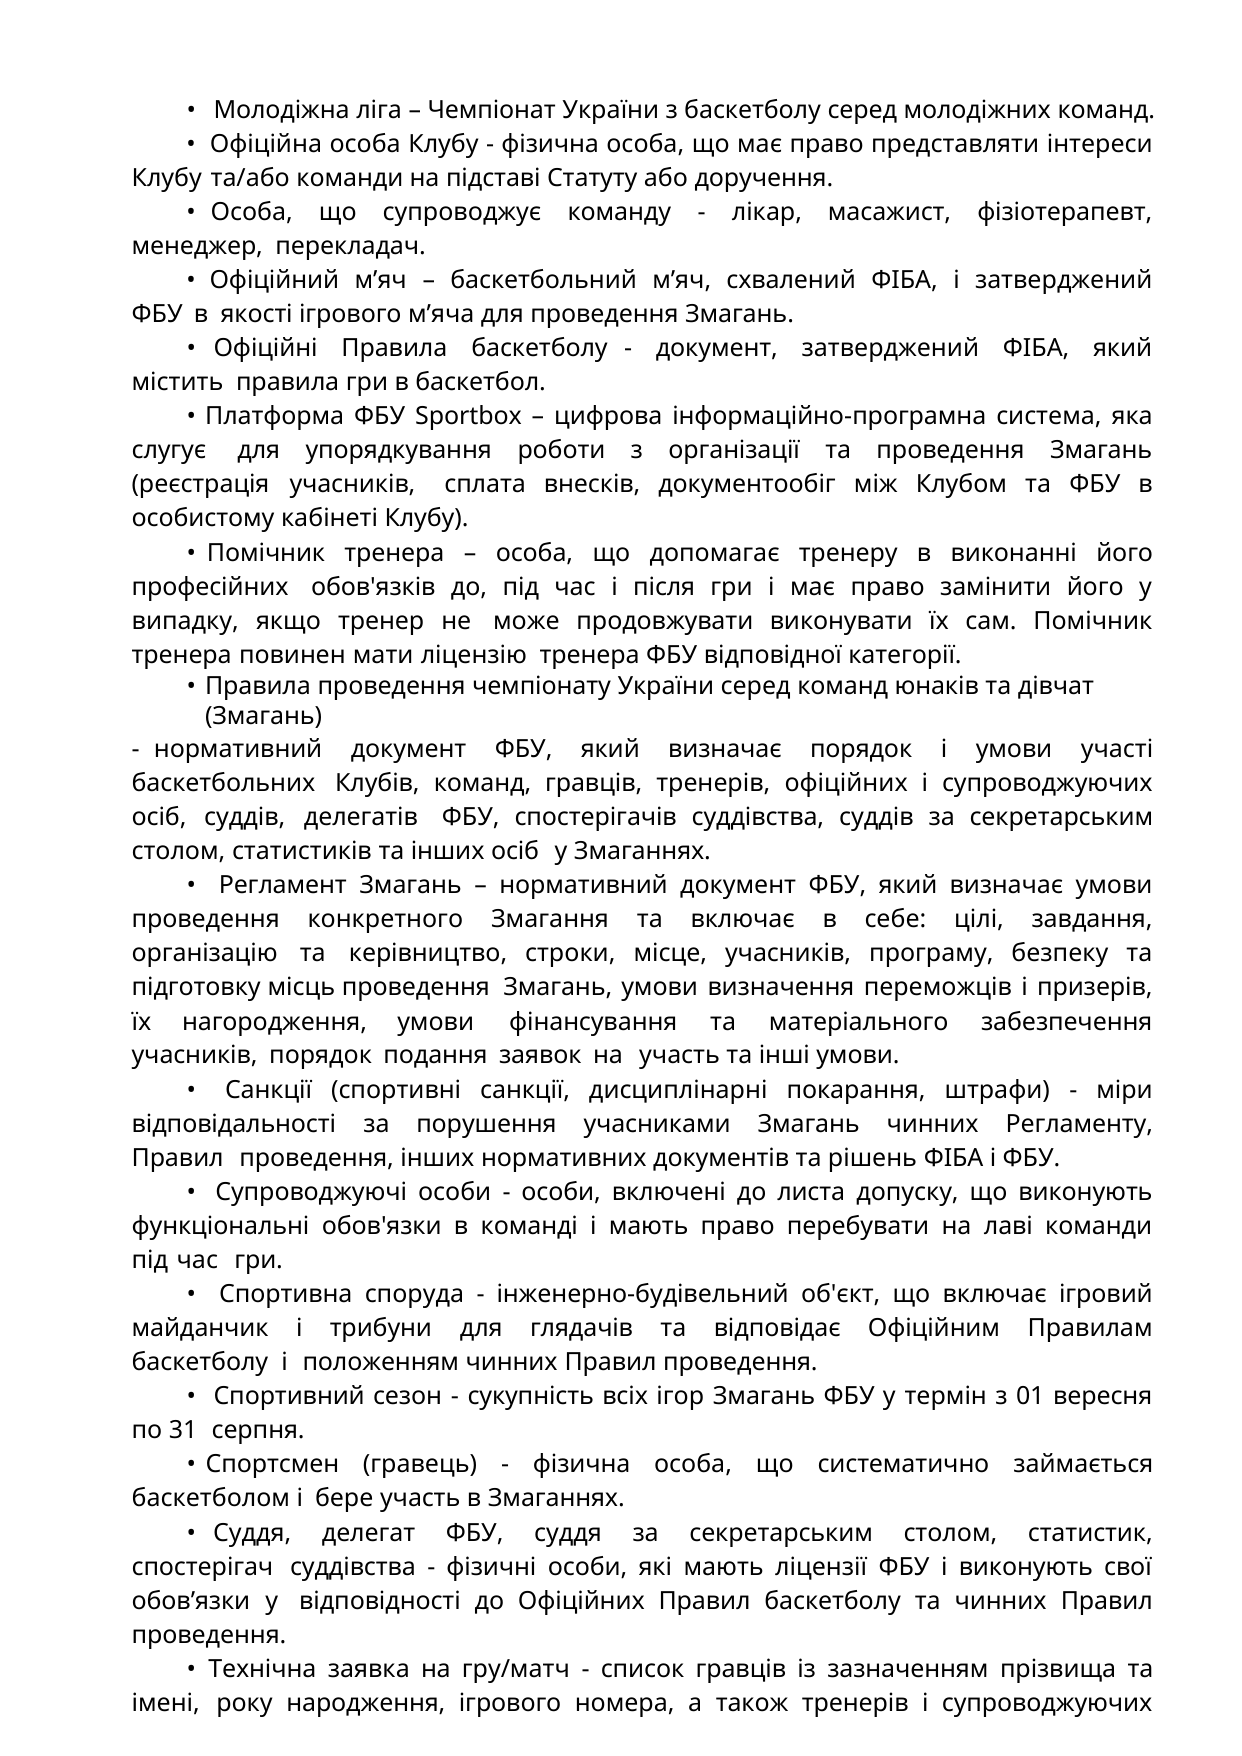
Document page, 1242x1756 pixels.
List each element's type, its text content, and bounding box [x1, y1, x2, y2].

list Помічник тренера – особа, що допомагає тренеру в виконанні його професійних обов'язків до, під час і після гри і має право замінити його у випадку, якщо тренер не може продовжувати виконувати їх сам. Помічник тренера повинен мати ліцензію тренера ФБУ відповідної категорії. [131, 534, 1153, 670]
list Спортивний сезон - сукупність всіх ігор Змагань ФБУ у термін з 01 вересня по 31 серпня. [131, 1378, 1153, 1446]
list Суддя, делегат ФБУ, суддя за секретарським столом, статистик, спостерігач суддівства - фізичні особи, які мають ліцензії ФБУ і виконують свої обов’язки у відповідності до Офіційних Правил баскетболу та чинних Правил проведення. [131, 1514, 1153, 1650]
list Офіційний м’яч – баскетбольний м’яч, схвалений ФІБА, і затверджений ФБУ в якості ігрового м’яча для проведення Змагань. [131, 262, 1152, 330]
list Спортсмен (гравець) - фізична особа, що систематично займається баскетболом і бере участь в Змаганнях. [131, 1446, 1153, 1514]
list Молодіжна ліга – Чемпіонат України з баскетболу серед молодіжних команд. [186, 91, 1164, 125]
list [131, 1650, 1153, 1718]
list Регламент Змагань – нормативний документ ФБУ, який визначає умови проведення конкретного Змагання та включає в себе: цілі, завдання, організацію та керівництво, строки, місце, учасників, програму, безпеку та підготовку місць проведення Змагань, умови визначення переможців і призерів, їх нагородження, умови фінансування та матеріального забезпечення учасників, порядок подання заявок на участь та інші умови. [131, 867, 1153, 1071]
list Супроводжуючі особи - особи, включені до листа допуску, що виконують функціональні обов'язки в команді і мають право перебувати на лаві команди під час гри. [131, 1173, 1152, 1276]
list Офіційна особа Клубу - фізична особа, що має право представляти інтереси Клубу та/або команди на підставі Статуту або доручення. [131, 125, 1152, 193]
list Правила проведення чемпіонату України серед команд юнаків та дівчат (Змагань) [186, 670, 1164, 731]
list Платформа ФБУ Sportbox – цифрова інформаційно-програмна система, яка слугує для упорядкування роботи з організації та проведення Змагань (реєстрація учасників, сплата внесків, документообіг між Клубом та ФБУ в особистому кабінеті Клубу). [131, 398, 1153, 534]
list Офіційні Правила баскетболу - документ, затверджений ФІБА, який містить правила гри в баскетбол. [131, 330, 1153, 398]
list Спортивна споруда - інженерно-будівельний об'єкт, що включає ігровий майданчик і трибуни для глядачів та відповідає Офіційним Правилам баскетболу і положенням чинних Правил проведення. [131, 1276, 1153, 1378]
list Особа, що супроводжує команду - лікар, масажист, фізіотерапевт, менеджер, перекладач. [131, 193, 1153, 262]
list Санкції (спортивні санкції, дисциплінарні покарання, штрафи) - міри відповідальності за порушення учасниками Змагань чинних Регламенту, Правил проведення, інших нормативних документів та рішень ФІБА і ФБУ. [131, 1071, 1153, 1173]
list нормативний документ ФБУ, який визначає порядок і умови участі баскетбольних Клубів, команд, гравців, тренерів, офіційних і супроводжуючих осіб, суддів, делегатів ФБУ, спостерігачів суддівства, суддів за секретарським столом, статистиків та інших осіб у Змаганнях. [131, 731, 1153, 867]
